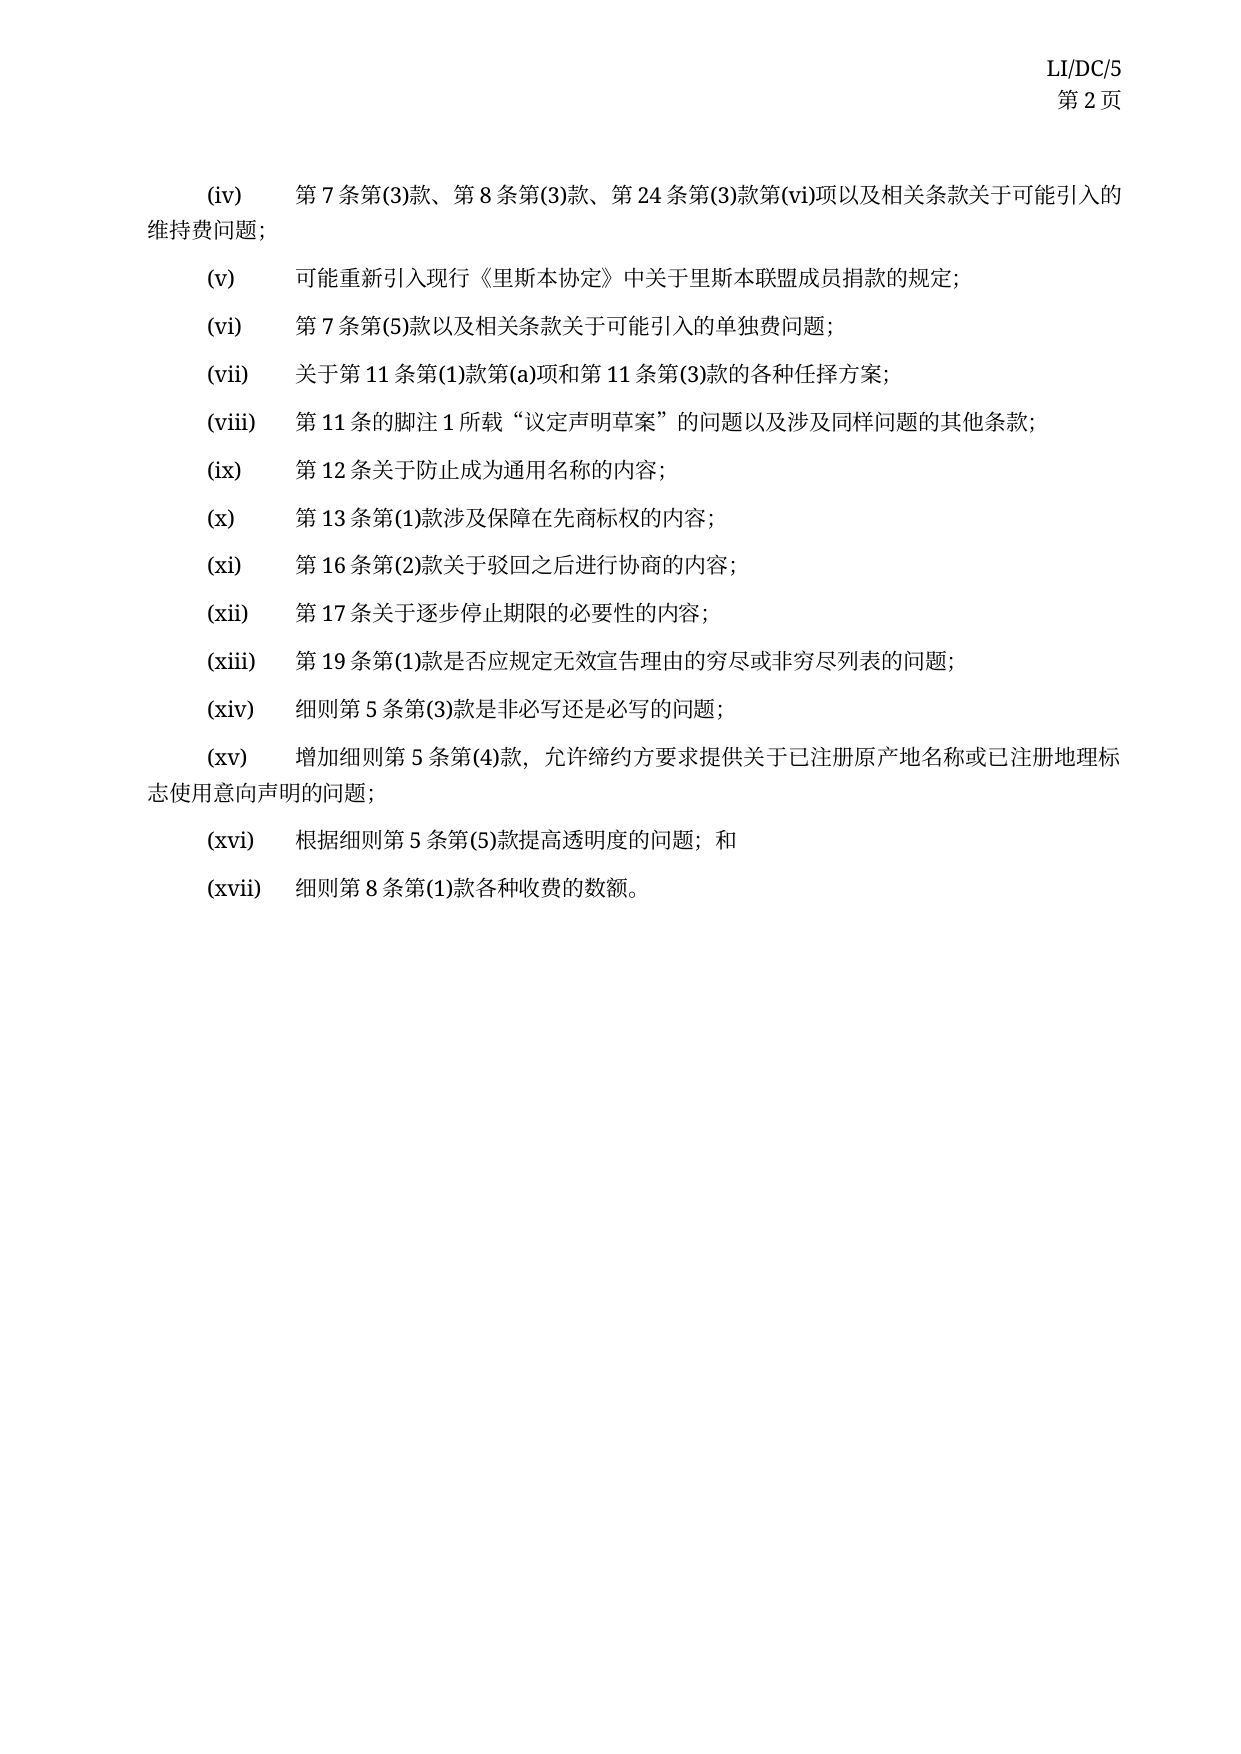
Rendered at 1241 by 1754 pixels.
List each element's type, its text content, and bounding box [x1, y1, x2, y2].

text (xi) 第16条第(2)款关于驳回之后进行协商的内容； [148, 545, 1122, 580]
text (x) 第13条第(1)款涉及保障在先商标权的内容； [148, 497, 1122, 532]
text (iv) 第7条第(3)款、第8条第(3)款、第24条第(3)款第(vi)项以及相关条款关于可能引入的维持费问题； [148, 174, 1122, 245]
text (ix) 第12条关于防止成为通用名称的内容； [148, 449, 1122, 484]
text (xvii) 细则第8条第(1)款各种收费的数额。 [148, 868, 1122, 903]
text (xv) 增加细则第5条第(4)款，允许缔约方要求提供关于已注册原产地名称或已注册地理标志使用意向声明的问题； [148, 737, 1122, 807]
text (vi) 第7条第(5)款以及相关条款关于可能引入的单独费问题； [148, 305, 1122, 341]
text (v) 可能重新引入现行《里斯本协定》中关于里斯本联盟成员捐款的规定； [148, 257, 1122, 293]
text (xiv) 细则第5条第(3)款是非必写还是必写的问题； [148, 689, 1122, 724]
text (xii) 第17条关于逐步停止期限的必要性的内容； [148, 593, 1122, 628]
text (viii) 第11条的脚注1所载“议定声明草案”的问题以及涉及同样问题的其他条款； [148, 401, 1122, 437]
text (vii) 关于第11条第(1)款第(a)项和第11条第(3)款的各种任择方案； [148, 353, 1122, 389]
text (xvi) 根据细则第5条第(5)款提高透明度的问题；和 [148, 820, 1122, 855]
text (xiii) 第19条第(1)款是否应规定无效宣告理由的穷尽或非穷尽列表的问题； [148, 641, 1122, 676]
